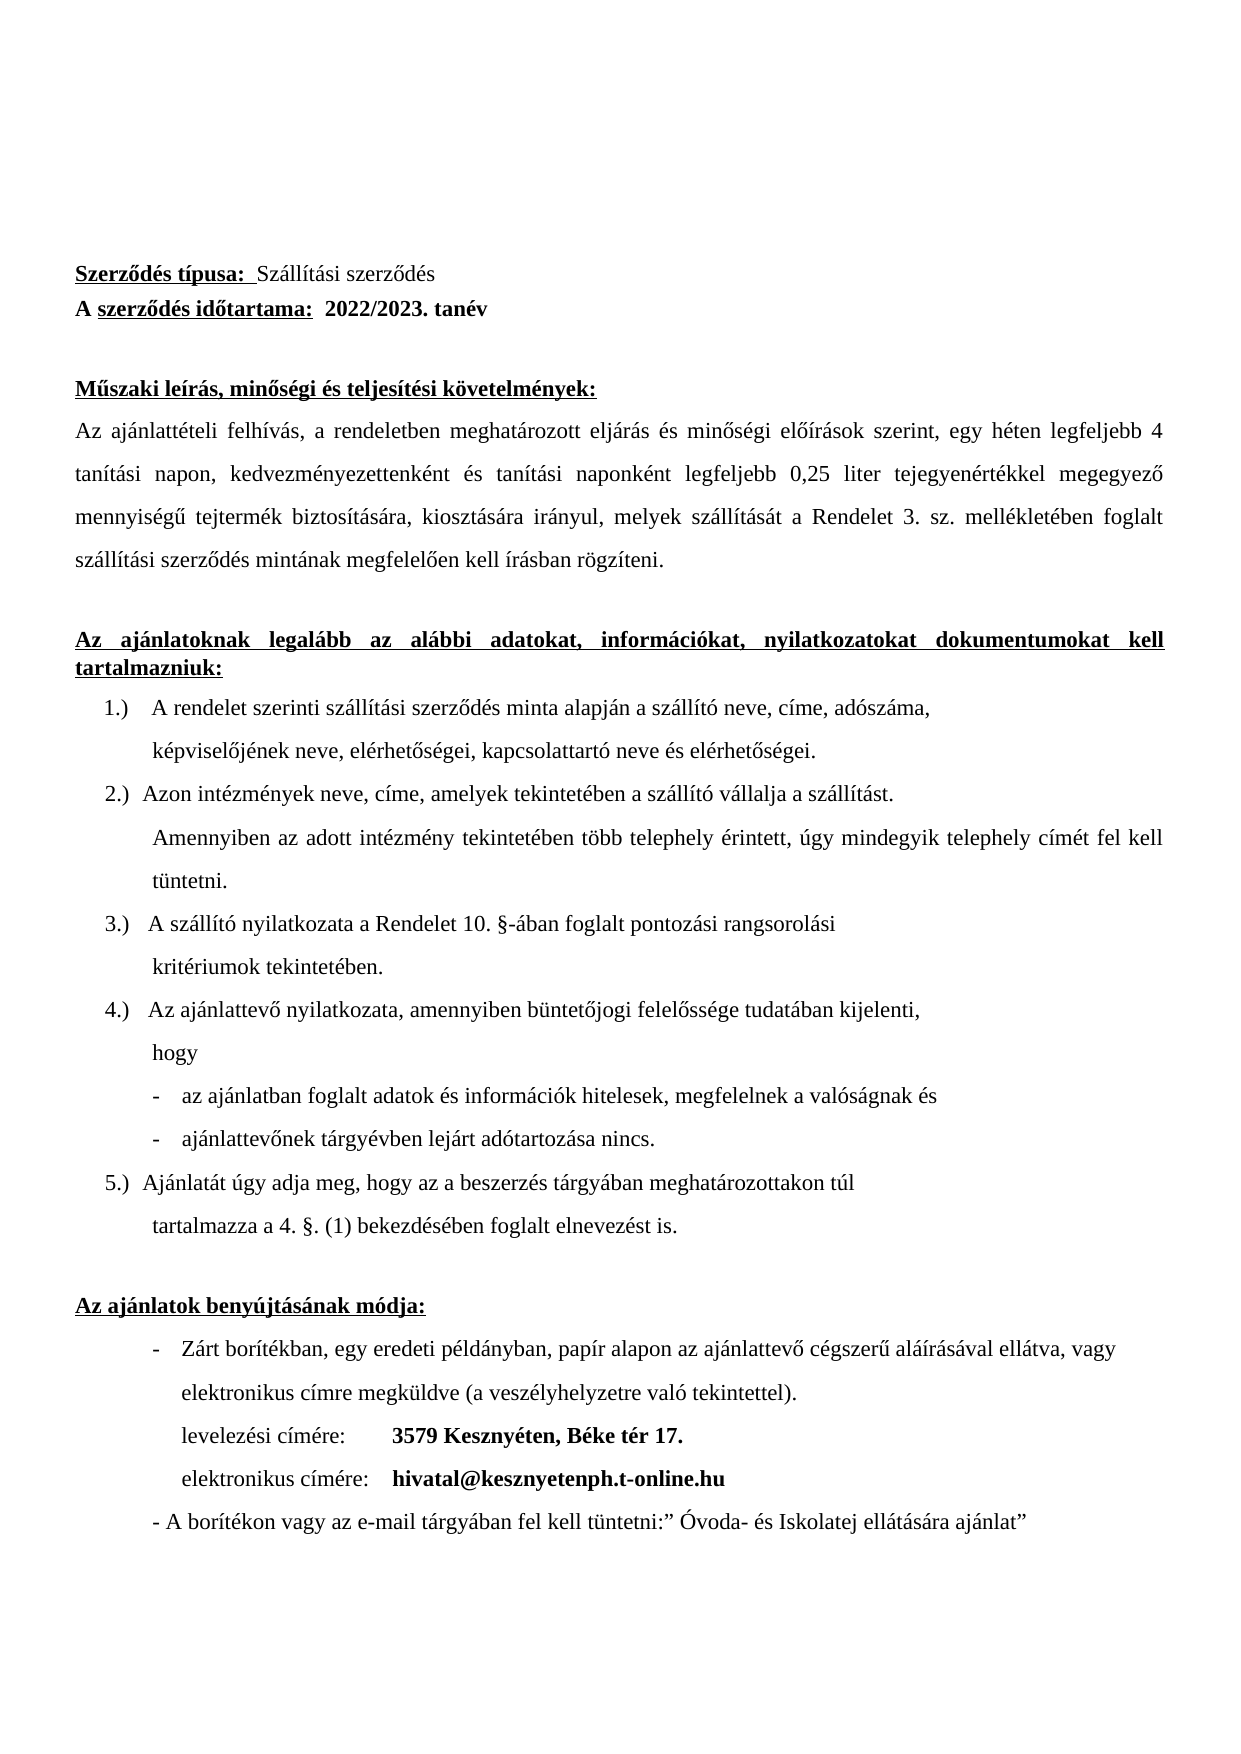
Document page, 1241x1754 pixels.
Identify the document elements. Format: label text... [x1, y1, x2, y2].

text Szerződés típusa: Szállítási szerződés [75, 109, 861, 298]
text 1.) A rendelet szerinti szállítási szerződés minta alapján a szállító neve, címe, adószáma, [75, 681, 1165, 724]
text képviselőjének neve, elérhetőségei, kapcsolattartó neve és elérhetőségei. [152, 724, 1165, 767]
list Az ajánlattevő nyilatkozata, amennyiben büntetőjogi felelőssége tudatában kijelenti, [104, 983, 1165, 1026]
list Ajánlatát úgy adja meg, hogy az a beszerzés tárgyában meghatározottakon túl [104, 1155, 1165, 1198]
text Az ajánlatoknak legalább az alábbi adatokat, információkat, nyilatkozatokat dokumentumokat kell tartalmazniuk: [75, 625, 1165, 649]
list az ajánlatban foglalt adatok és információk hitelesek, megfelelnek a valóságnak és [152, 1069, 1165, 1112]
list Azon intézmények neve, címe, amelyek tekintetében a szállító vállalja a szállítást. [104, 767, 1165, 810]
text Műszaki leírás, minőségi és teljesítési követelmények: [75, 362, 1165, 405]
text Az ajánlatoknak legalább az alábbi adatokat, információkat, nyilatkozatokat dokumentumokat kell tartalmazniuk: [75, 650, 1165, 681]
text Az ajánlattételi felhívás, a rendeletben meghatározott eljárás és minőségi előírások szerint, egy héten legfeljebb 4 tanítási napon, kedvezményezettenként és tanítási naponként legfeljebb 0,25 liter tejegyenértékkel megegyező mennyiségű tejtermék biztosítására, kiosztására irányul, melyek szállítását a Rendelet 3. sz. mellékletében foglalt szállítási szerződés mintának megfelelően kell írásban rögzíteni. [75, 405, 1165, 576]
text elektronikus címére: hivatal@kesznyetenph.t-online.hu [181, 1452, 1165, 1495]
list Zárt borítékban, egy eredeti példányban, papír alapon az ajánlattevő cégszerű aláírásával ellátva, vagy elektronikus címre megküldve (a veszélyhelyzetre való tekintettel). [152, 1322, 1165, 1408]
text kritériumok tekintetében. [152, 940, 1165, 983]
text Az ajánlatok benyújtásának módja: [75, 1279, 1165, 1322]
text tartalmazza a 4. §. (1) bekezdésében foglalt elnevezést is. [152, 1198, 1165, 1242]
list ajánlattevőnek tárgyévben lejárt adótartozása nincs. [152, 1112, 1165, 1155]
text hogy [152, 1026, 1165, 1069]
text - A borítékon vagy az e-mail tárgyában fel kell tüntetni:” Óvoda- és Iskolatej ellátására ajánlat” [152, 1495, 1165, 1538]
text Amennyiben az adott intézmény tekintetében több telephely érintett, úgy mindegyik telephely címét fel kell tüntetni. [152, 810, 1165, 897]
text A szerződés időtartama: 2022/2023. tanév [75, 298, 1165, 321]
list A szállító nyilatkozata a Rendelet 10. §-ában foglalt pontozási rangsorolási [104, 897, 1165, 940]
text levelezési címére: 3579 Kesznyéten, Béke tér 17. [181, 1408, 1165, 1452]
